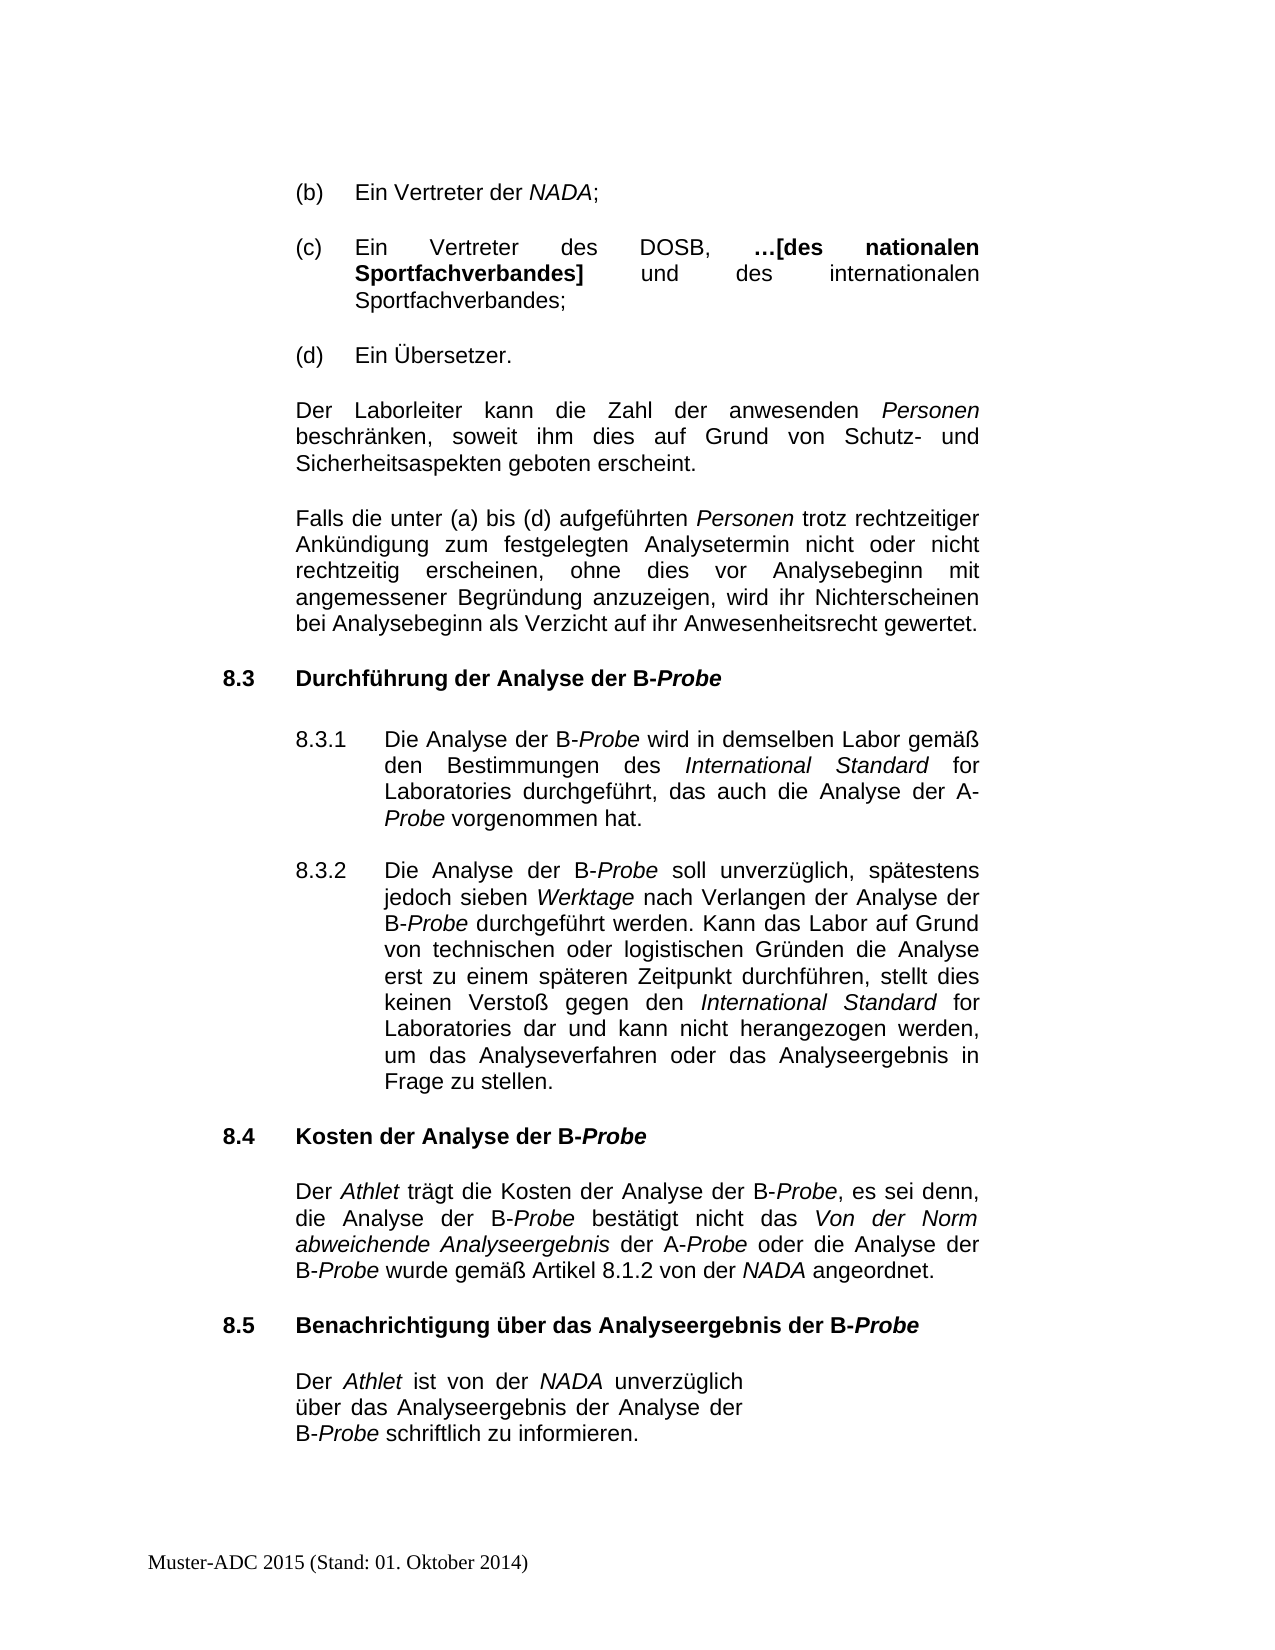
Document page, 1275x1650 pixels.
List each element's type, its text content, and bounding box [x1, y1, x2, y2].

text Der Athlet ist von der NADA unverzüglich über das Analyseergebnis der Analyse der B-Probe schriftlich zu informieren. [295, 1368, 980, 1447]
text (d) Ein Übersetzer. [295, 342, 980, 368]
text Falls die unter (a) bis (d) aufgeführten Personen trotz rechtzeitiger Ankündigung zum festgelegten Analysetermin nicht oder nicht rechtzeitig erscheinen, ohne dies vor Analysebeginn mit angemessener Begründung anzuzeigen, wird ihr Nichterscheinen bei Analysebeginn als Verzicht auf ihr Anwesenheitsrecht gewertet. [295, 504, 980, 636]
text 8.4 Kosten der Analyse der B-Probe [223, 1123, 980, 1149]
text 8.3.2 Die Analyse der B-Probe soll unverzüglich, spätestens jedoch sieben Werktage nach Verlangen der Analyse der B-Probe durchgeführt werden. Kann das Labor auf Grund von technischen oder logistischen Gründen die Analyse erst zu einem späteren Zeitpunkt durchführen, stellt dies keinen Verstoß gegen den International Standard for Laboratories dar und kann nicht herangezogen werden, um das Analyseverfahren oder das Analyseergebnis in Frage zu stellen. [295, 857, 980, 1094]
text (b) Ein Vertreter der NADA; [295, 179, 980, 205]
text 8.5 Benachrichtigung über das Analyseergebnis der B-Probe [223, 1312, 980, 1339]
text 8.3 Durchführung der Analyse der B-Probe [223, 665, 980, 691]
text 8.3.1 Die Analyse der B-Probe wird in demselben Labor gemäß den Bestimmungen des International Standard for Laboratories durchgeführt, das auch die Analyse der A-Probe vorgenommen hat. [295, 726, 980, 831]
text Der Laborleiter kann die Zahl der anwesenden Personen beschränken, soweit ihm dies auf Grund von Schutz- und Sicherheitsaspekten geboten erscheint. [295, 397, 980, 476]
text (c) Ein Vertreter des DOSB, …[des nationalen Sportfachverbandes] und des internationalen Sportfachverbandes; [295, 234, 980, 313]
text Der Athlet trägt die Kosten der Analyse der B-Probe, es sei denn, die Analyse der B-Probe bestätigt nicht das Von der Norm abweichende Analyseergebnis der A-Probe oder die Analyse der B-Probe wurde gemäß Artikel 8.1.2 von der NADA angeordnet. [295, 1178, 980, 1284]
